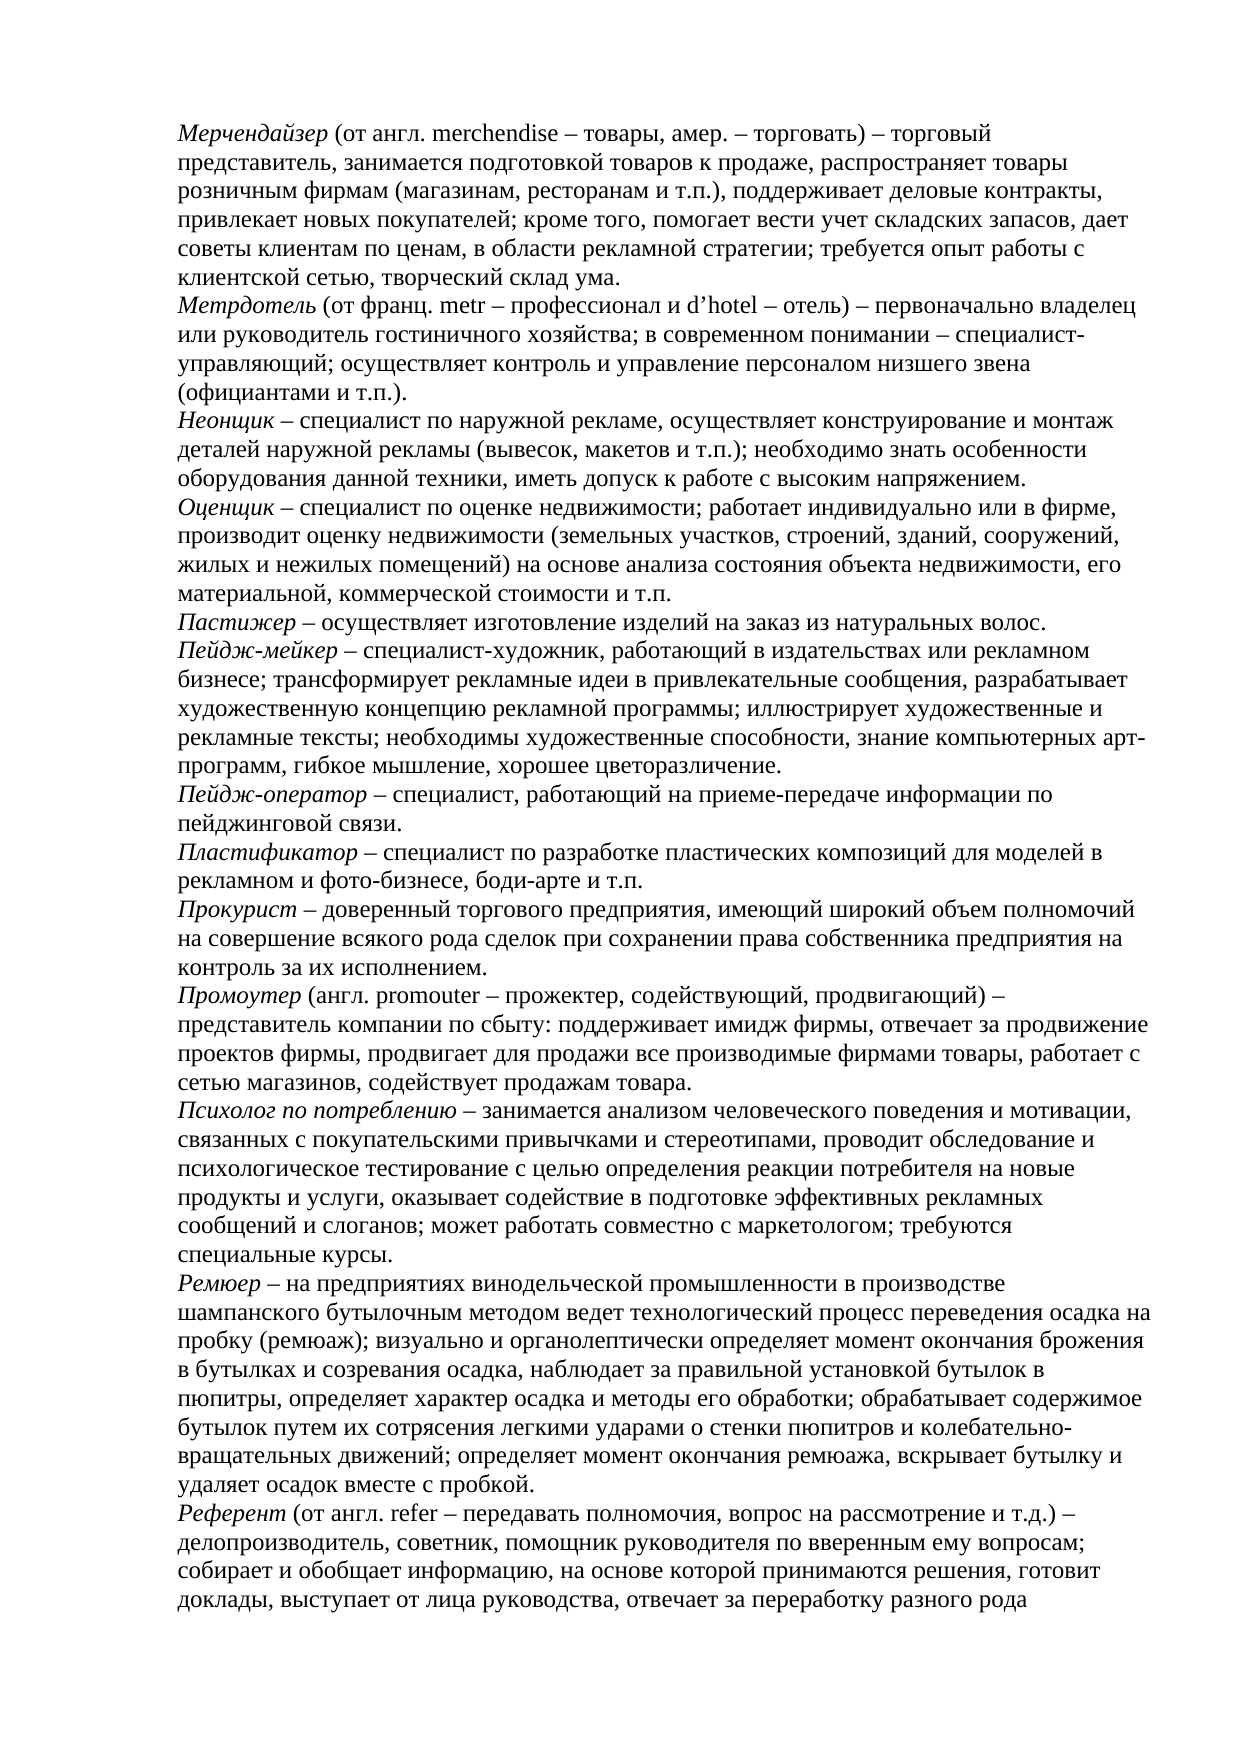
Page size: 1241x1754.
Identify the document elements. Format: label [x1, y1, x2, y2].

text [177, 118, 1152, 1613]
